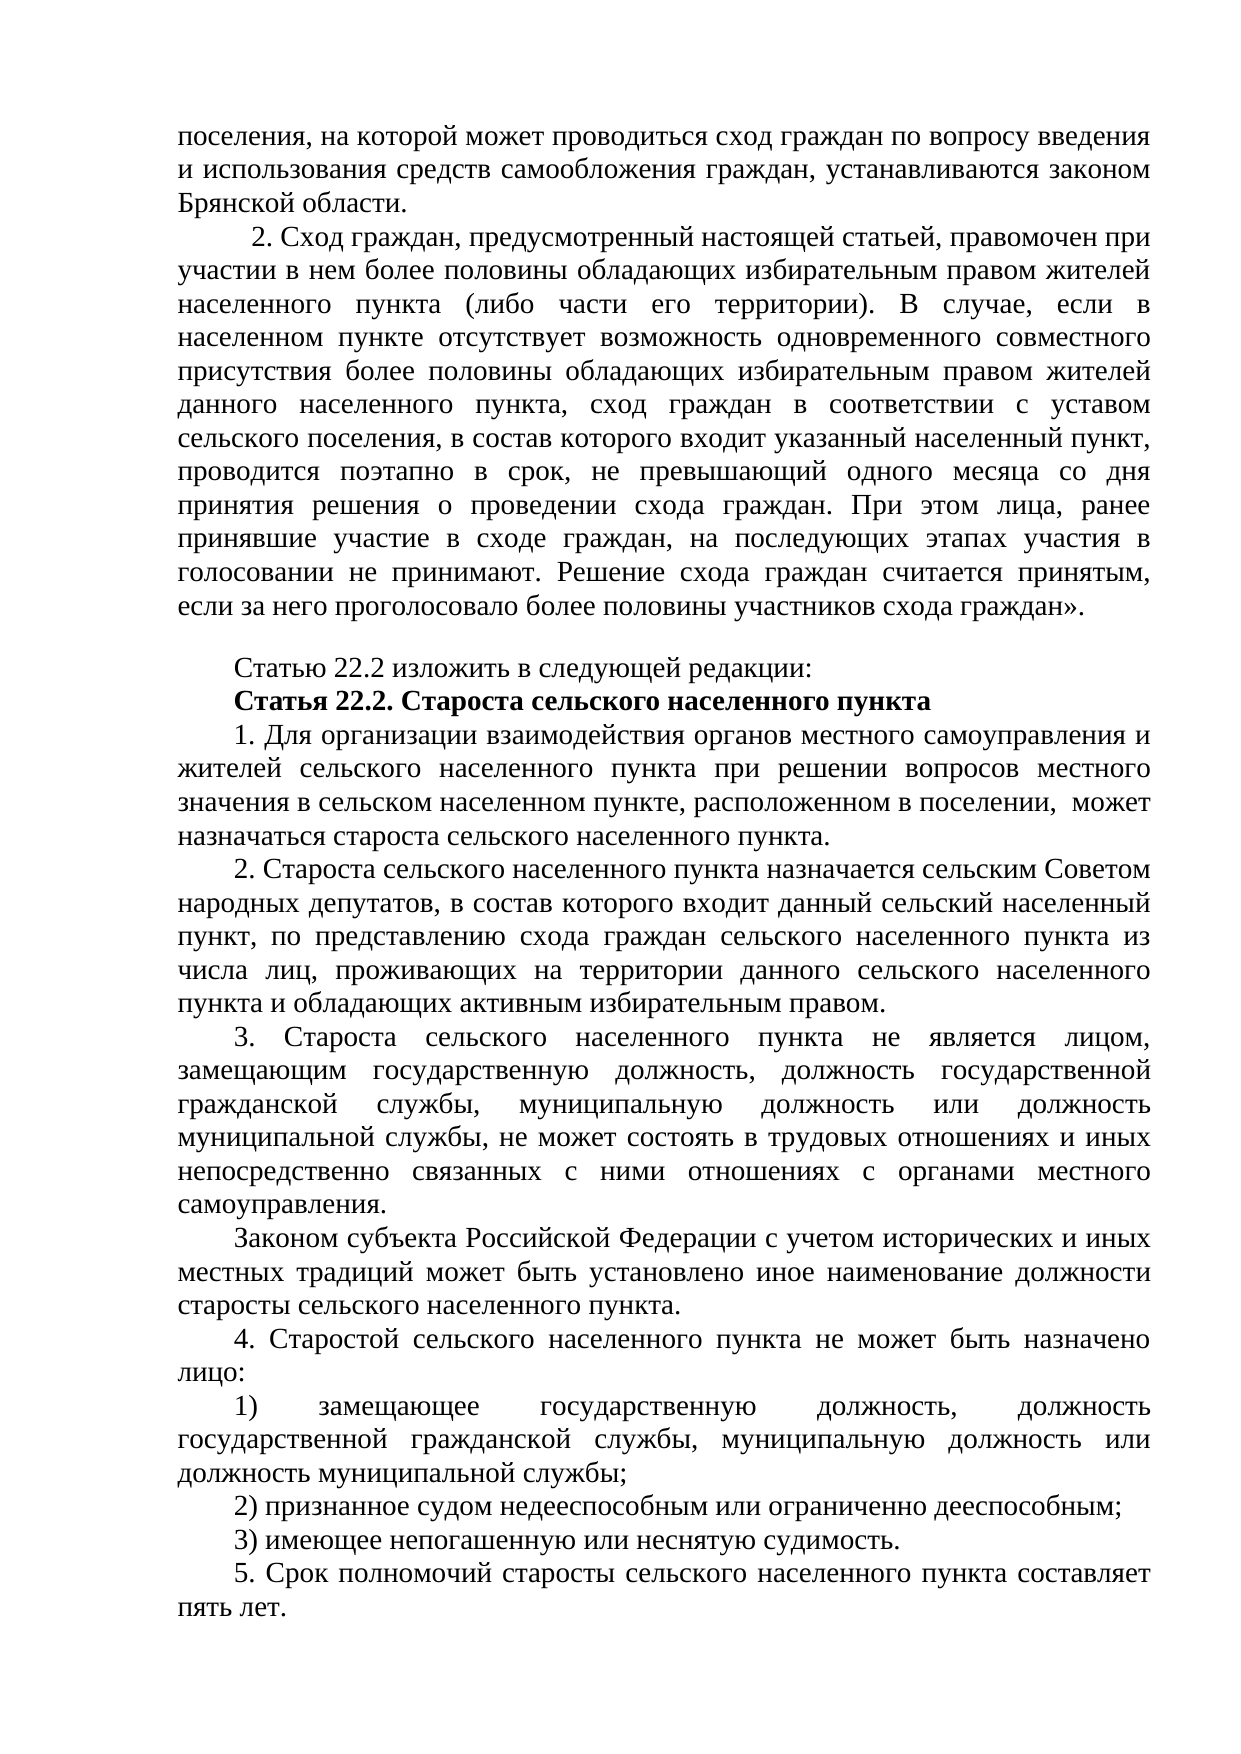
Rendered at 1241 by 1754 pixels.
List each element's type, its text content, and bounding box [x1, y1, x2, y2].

text 2. Сход граждан, предусмотренный настоящей статьей, правомочен при участии в нем более половины обладающих избирательным правом жителей населенного пункта (либо части его территории). В случае, если в населенном пункте отсутствует возможность одновременного совместного присутствия более половины обладающих избирательным правом жителей данного населенного пункта, сход граждан в соответствии с уставом сельского поселения, в состав которого входит указанный населенный пункт, проводится поэтапно в срок, не превышающий одного месяца со дня принятия решения о проведении схода граждан. При этом лица, ранее принявшие участие в сходе граждан, на последующих этапах участия в голосовании не принимают. Решение схода граждан считается принятым, если за него проголосовало более половины участников схода граждан». [177, 219, 1152, 621]
text 2) признанное судом недееспособным или ограниченно дееспособным; [177, 1488, 1152, 1522]
text 5. Срок полномочий старосты сельского населенного пункта составляет пять лет. [177, 1556, 1152, 1623]
text 3) имеющее непогашенную или неснятую судимость. [177, 1522, 1152, 1556]
text 3. Староста сельского населенного пункта не является лицом, замещающим государственную должность, должность государственной гражданской службы, муниципальную должность или должность муниципальной службы, не может состоять в трудовых отношениях и иных непосредственно связанных с ними отношениях с органами местного самоуправления. [177, 1019, 1152, 1220]
text 1. Для организации взаимодействия органов местного самоуправления и жителей сельского населенного пункта при решении вопросов местного значения в сельском населенном пункте, расположенном в поселении, может назначаться староста сельского населенного пункта. [177, 717, 1152, 851]
text Статья 22.2. Староста сельского населенного пункта [177, 683, 1152, 717]
text 1) замещающее государственную должность, должность государственной гражданской службы, муниципальную должность или должность муниципальной службы; [177, 1388, 1152, 1488]
text Статью 22.2 изложить в следующей редакции: [177, 650, 1152, 683]
text 4. Старостой сельского населенного пункта не может быть назначено лицо: [177, 1321, 1152, 1388]
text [177, 118, 1152, 219]
text Законом субъекта Российской Федерации с учетом исторических и иных местных традиций может быть установлено иное наименование должности старосты сельского населенного пункта. [177, 1220, 1152, 1321]
text 2. Староста сельского населенного пункта назначается сельским Советом народных депутатов, в состав которого входит данный сельский населенный пункт, по представлению схода граждан сельского населенного пункта из числа лиц, проживающих на территории данного сельского населенного пункта и обладающих активным избирательным правом. [177, 851, 1152, 1019]
